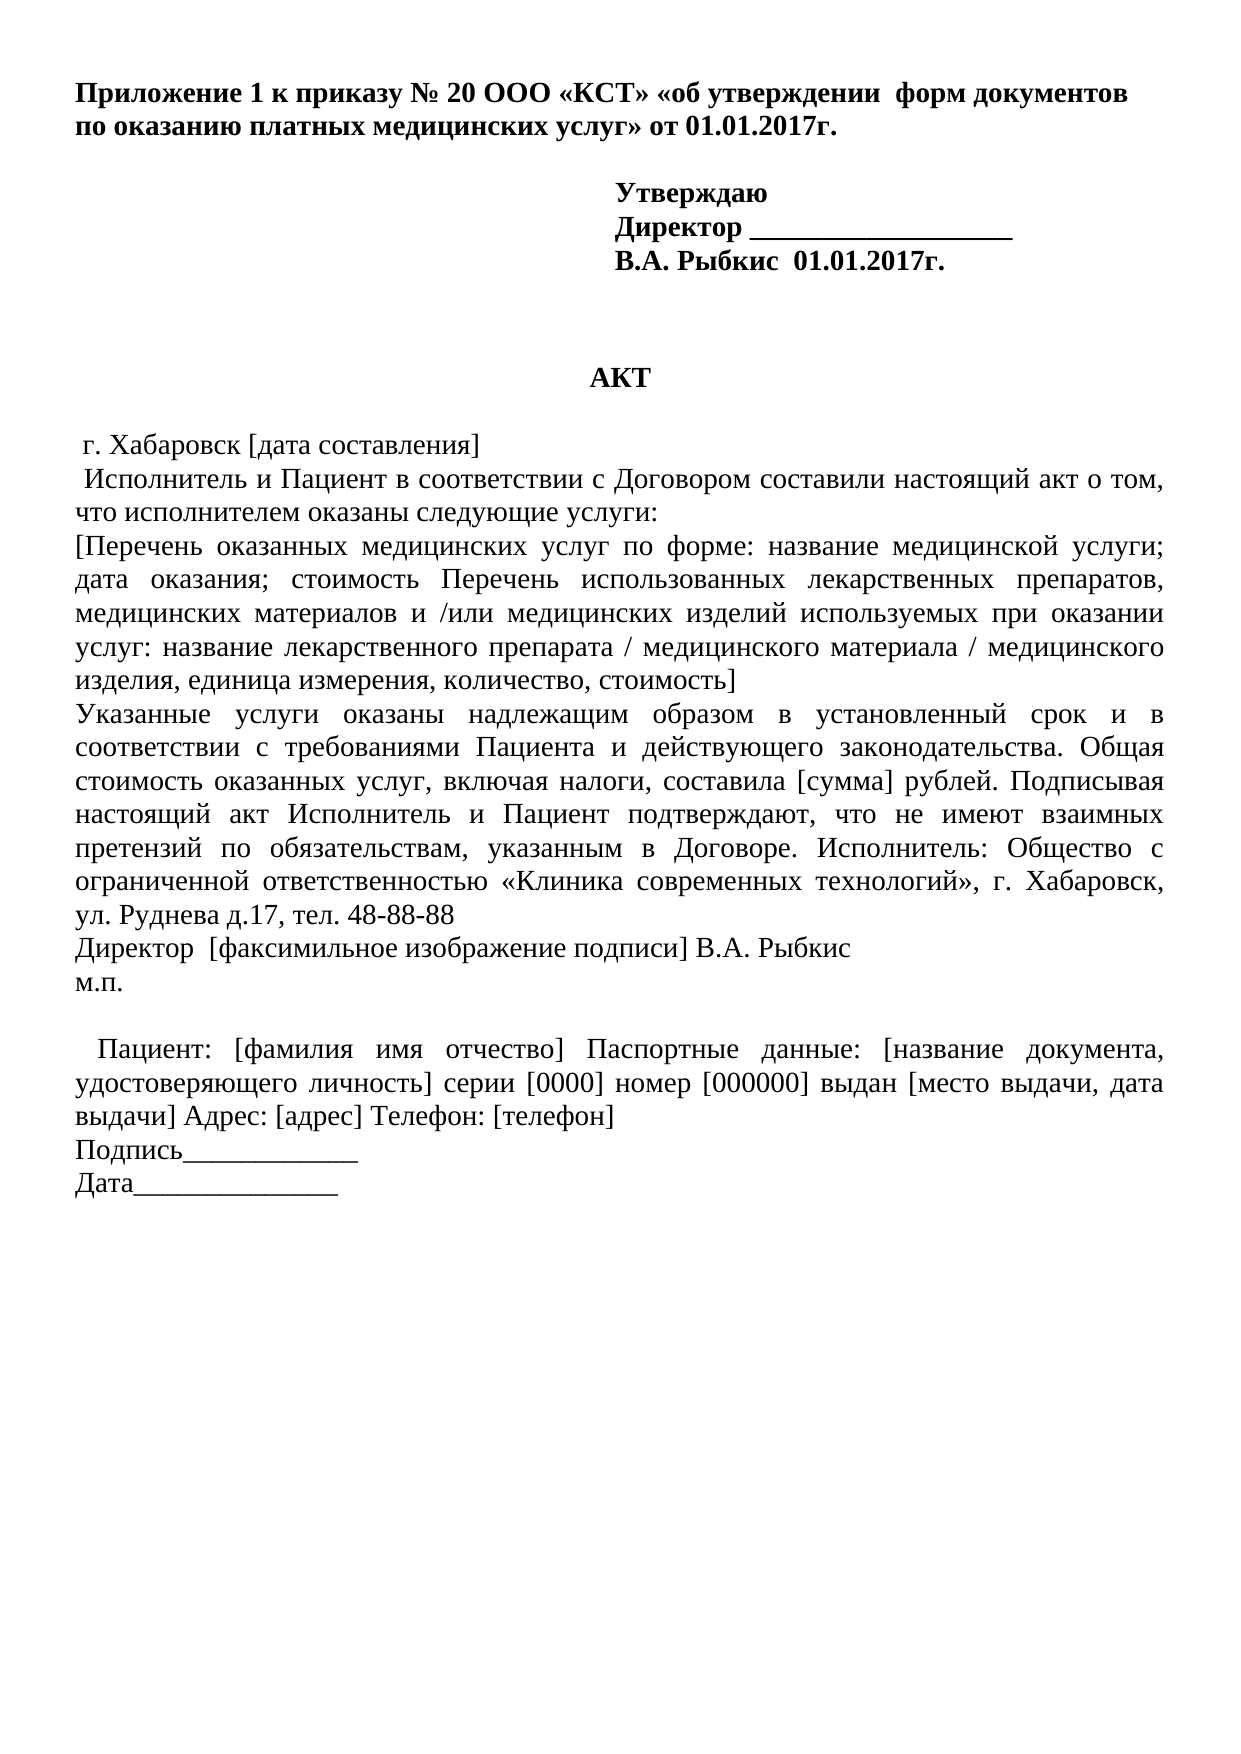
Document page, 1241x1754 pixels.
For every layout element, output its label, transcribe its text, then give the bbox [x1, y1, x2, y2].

text Исполнитель и Пациент в соответствии с Договором составили настоящий акт о том, что исполнителем оказаны следующие услуги: [75, 461, 1165, 528]
text Утверждаю [75, 176, 1165, 209]
text Директор [факсимильное изображение подписи] В.А. Рыбкис [75, 931, 1165, 964]
text г. Хабаровск [дата составления] [75, 427, 1165, 461]
text м.п. [75, 964, 1165, 998]
text Пациент: [фамилия имя отчество] Паспортные данные: [название документа, удостоверяющего личность] серии [0000] номер [000000] выдан [место выдачи, дата выдачи] Адрес: [адрес] Телефон: [телефон] [75, 1031, 1165, 1132]
text В.А. Рыбкис 01.01.2017г. [75, 243, 1165, 276]
text Приложение 1 к приказу № 20 ООО «КСТ» «об утверждении форм документов по оказанию платных медицинских услуг» от 01.01.2017г. [75, 75, 1165, 142]
text АКТ [75, 360, 1165, 394]
text Указанные услуги оказаны надлежащим образом в установленный срок и в соответствии с требованиями Пациента и действующего законодательства. Общая стоимость оказанных услуг, включая налоги, составила [сумма] рублей. Подписывая настоящий акт Исполнитель и Пациент подтверждают, что не имеют взаимных претензий по обязательствам, указанным в Договоре. Исполнитель: Общество с ограниченной ответственностью «Клиника современных технологий», г. Хабаровск, ул. Руднева д.17, тел. 48-88-88 [75, 696, 1165, 931]
text Подпись____________ [75, 1132, 1165, 1165]
text Дата______________ [75, 1165, 1165, 1199]
text Директор __________________ [75, 209, 1165, 243]
text [Перечень оказанных медицинских услуг по форме: название медицинской услуги; дата оказания; стоимость Перечень использованных лекарственных препаратов, медицинских материалов и /или медицинских изделий используемых при оказании услуг: название лекарственного препарата / медицинского материала / медицинского изделия, единица измерения, количество, стоимость] [75, 528, 1165, 696]
